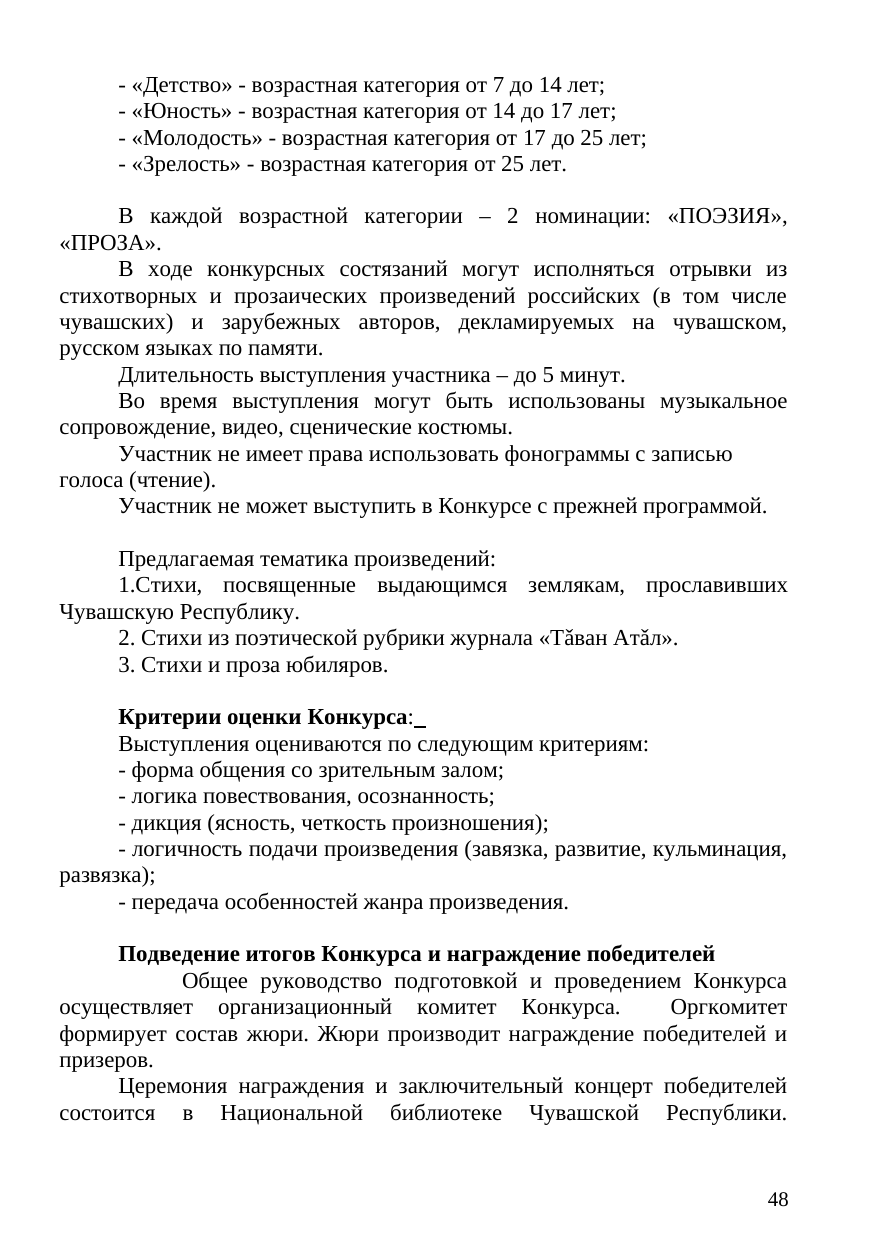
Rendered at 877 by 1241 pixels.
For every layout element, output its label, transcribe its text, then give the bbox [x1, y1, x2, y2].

text Участник не может выступить в Конкурсе с прежней программой. [59, 492, 788, 519]
text В каждой возрастной категории – 2 номинации: «ПОЭЗИЯ», «ПРОЗА». [59, 203, 788, 255]
text Участник не имеет права использовать фонограммы с записью голоса (чтение). [59, 440, 788, 492]
text - логика повествования, осознанность; [59, 782, 788, 809]
text - форма общения со зрительным залом; [59, 756, 788, 782]
text - «Молодость» - возрастная категория от 17 до 25 лет; [59, 123, 788, 150]
text В ходе конкурсных состязаний могут исполняться отрывки из стихотворных и прозаических произведений российских (в том числе чувашских) и зарубежных авторов, декламируемых на чувашском, русском языках по памяти. [59, 255, 788, 361]
text Выступления оцениваются по следующим критериям: [59, 730, 788, 756]
text - «Зрелость» - возрастная категория от 25 лет. [59, 150, 788, 176]
text 3. Стихи и проза юбиляров. [59, 651, 788, 677]
text - логичность подачи произведения (завязка, развитие, кульминация, развязка); [59, 835, 788, 888]
text 2. Стихи из поэтической рубрики журнала «Тǎван Атǎл». [59, 624, 788, 651]
text Подведение итогов Конкурса и награждение победителей [59, 941, 788, 967]
text Общее руководство подготовкой и проведением Конкурса осуществляет организационный комитет Конкурса. Оргкомитет формирует состав жюри. Жюри производит награждение победителей и призеров. [59, 967, 788, 1072]
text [59, 1072, 788, 1125]
text Во время выступления могут быть использованы музыкальное сопровождение, видео, сценические костюмы. [59, 387, 788, 440]
text 1.Стихи, посвященные выдающимся землякам, прославивших Чувашскую Республику. [59, 572, 788, 624]
text - «Юность» - возрастная категория от 14 до 17 лет; [59, 97, 788, 123]
text Предлагаемая тематика произведений: [59, 545, 788, 572]
text Критерии оценки Конкурса: [59, 703, 788, 730]
text - передача особенностей жанра произведения. [59, 888, 788, 914]
text - «Детство» - возрастная категория от 7 до 14 лет; [59, 71, 788, 97]
text - дикция (ясность, четкость произношения); [59, 809, 788, 835]
text Длительность выступления участника – до 5 минут. [59, 361, 788, 387]
